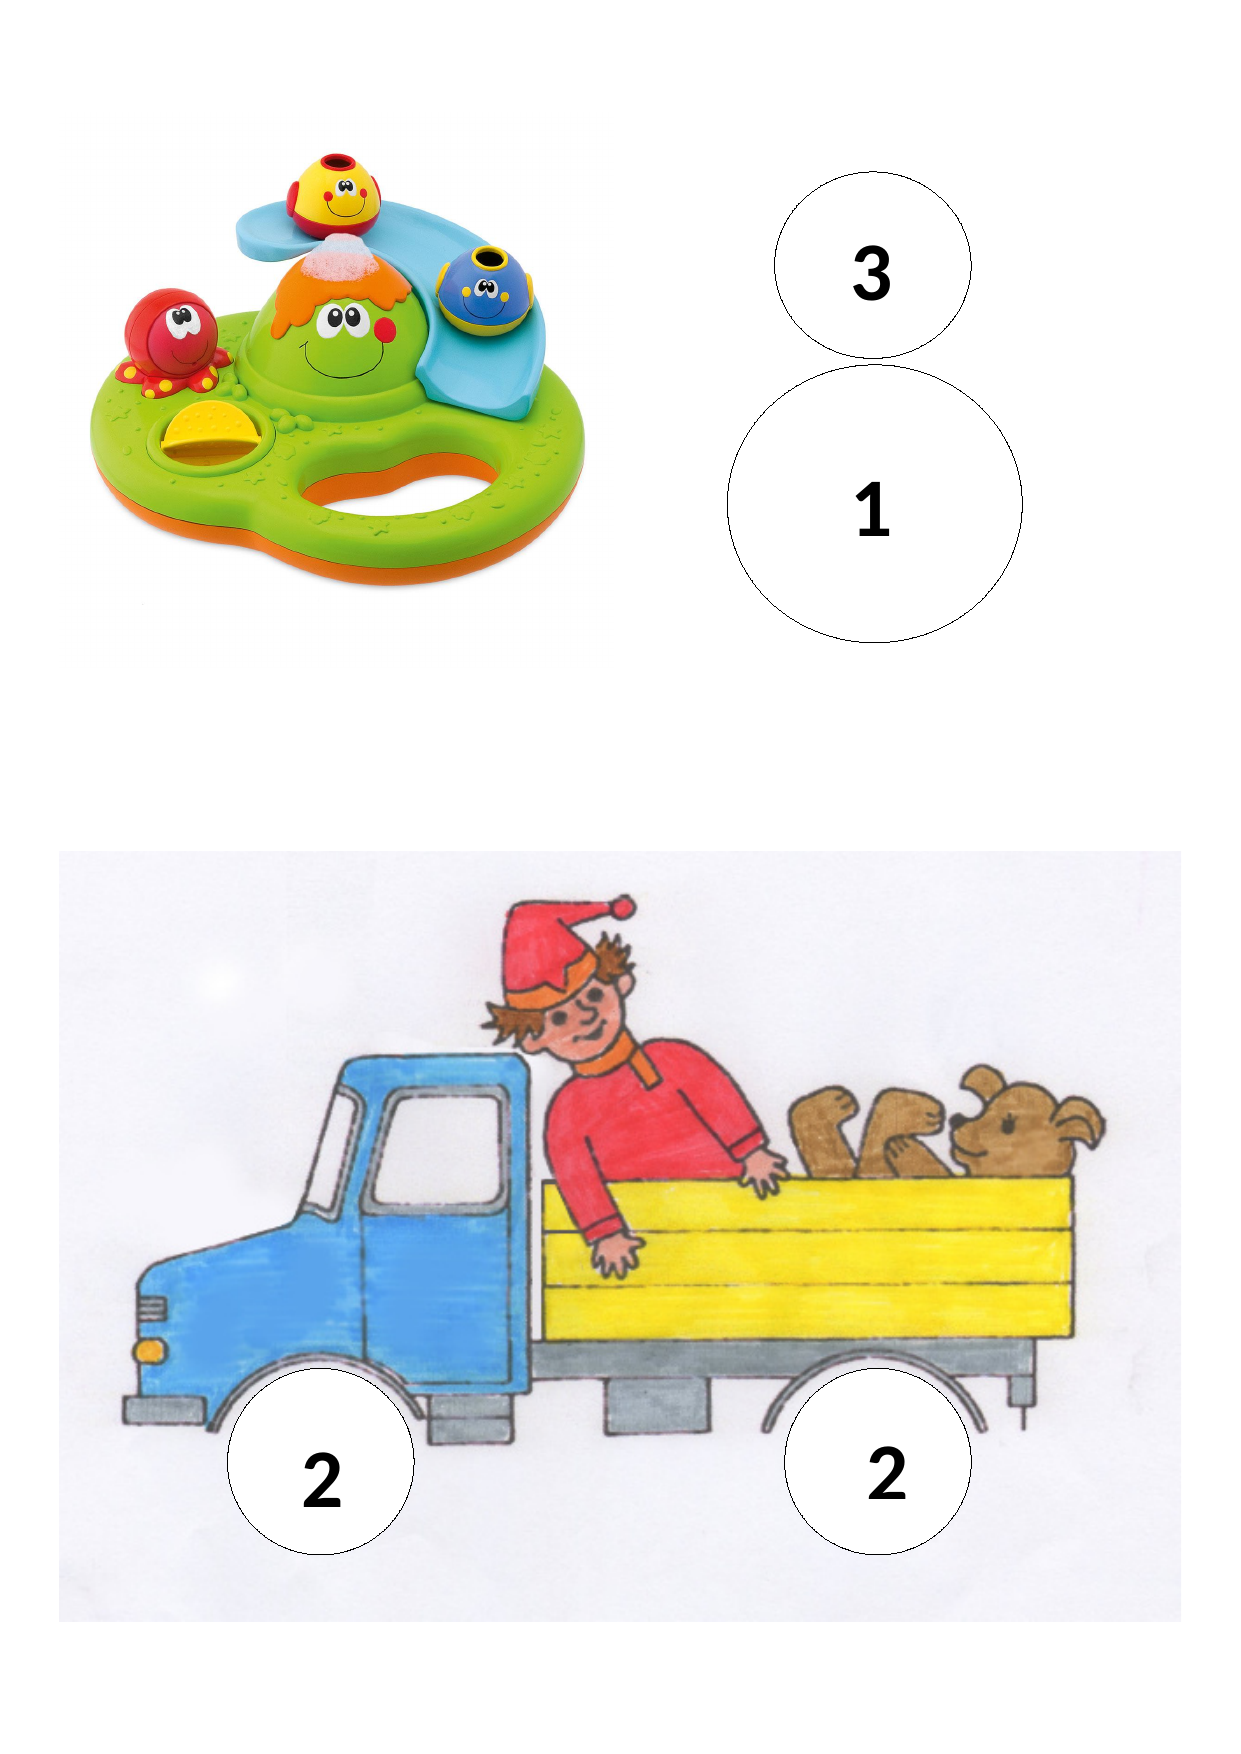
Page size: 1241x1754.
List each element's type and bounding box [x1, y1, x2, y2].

picture [59, 851, 1182, 1622]
picture [59, 112, 615, 668]
